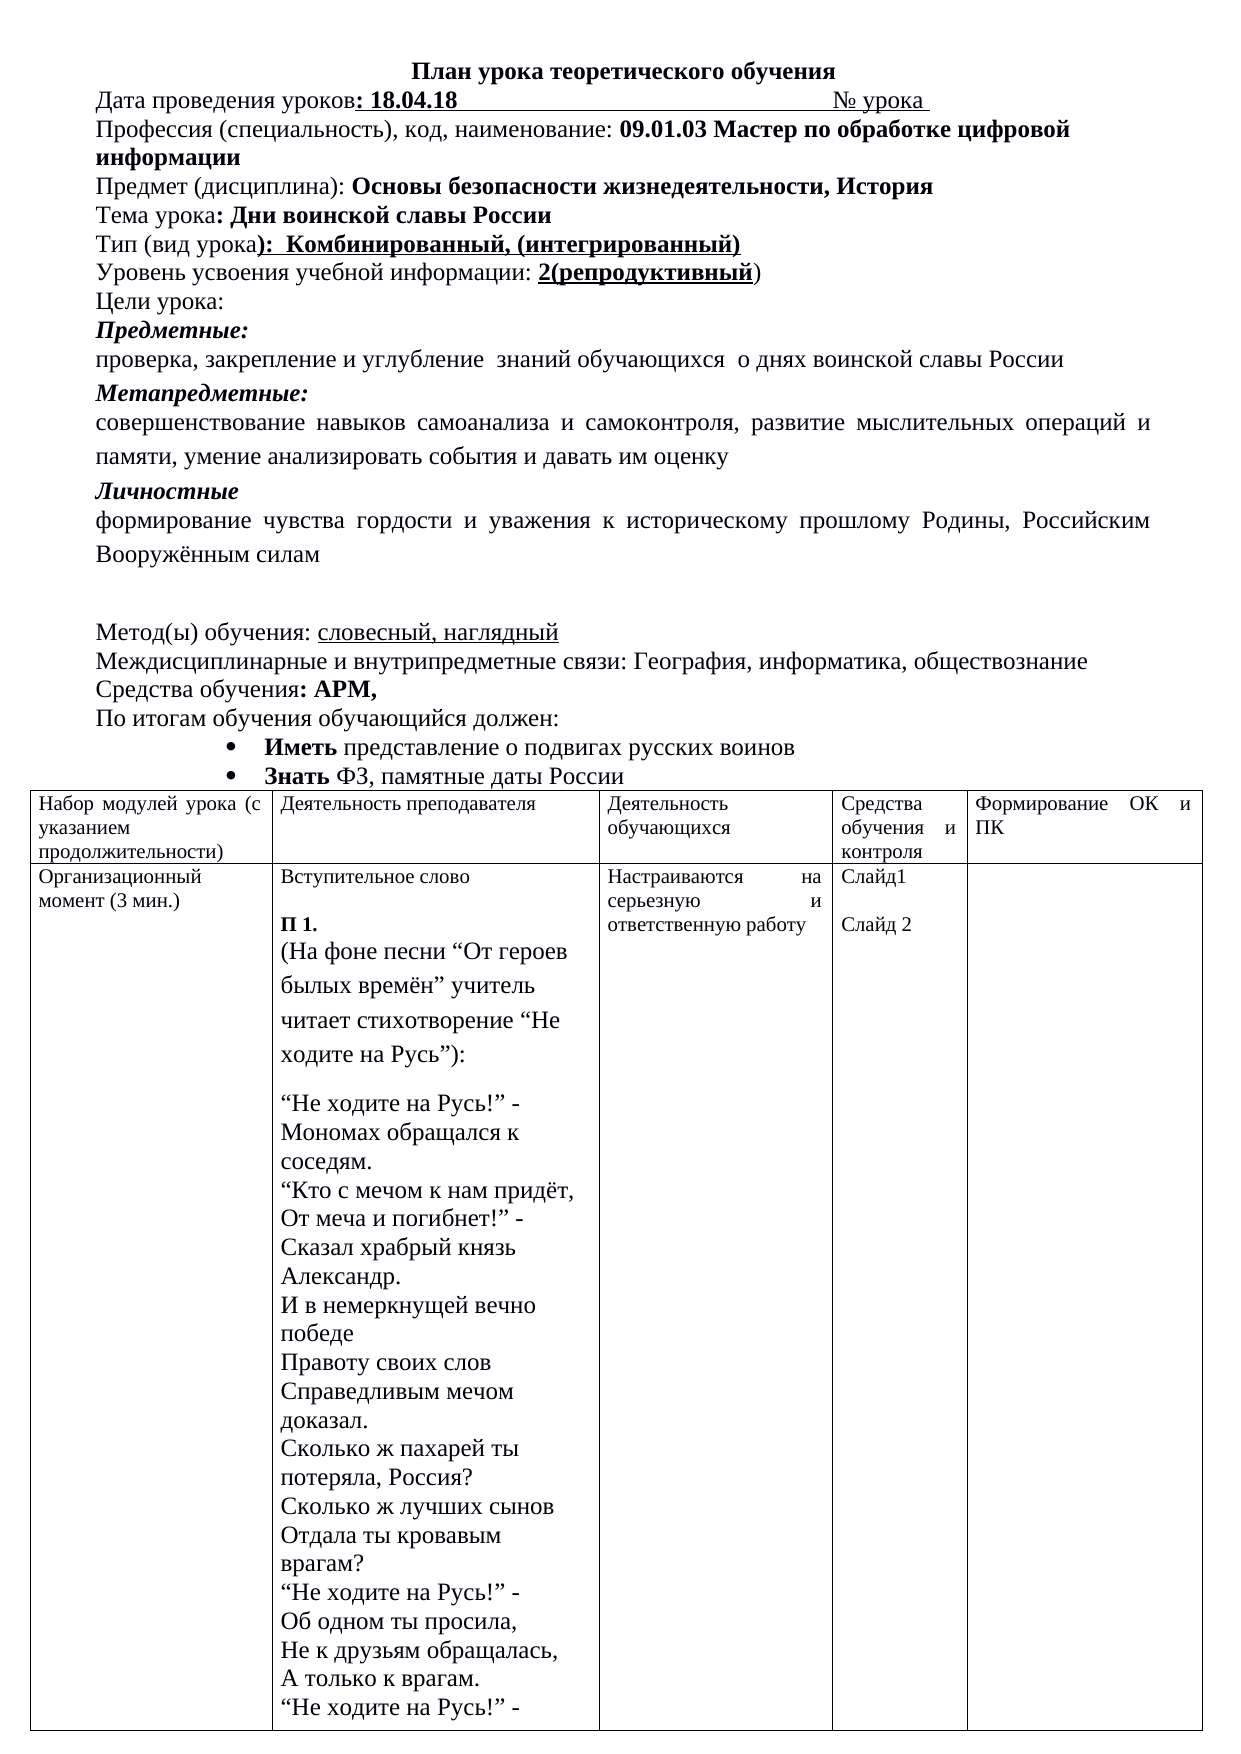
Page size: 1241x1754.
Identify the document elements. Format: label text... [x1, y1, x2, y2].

text Дата проведения уроков: 18.04.18 № урока [95, 85, 1152, 114]
text Предмет (дисциплина): Основы безопасности жизнедеятельности, История [95, 171, 1152, 200]
table_header Деятельность преподавателя [273, 791, 599, 863]
table_header Формирование ОК и ПК [968, 791, 1202, 863]
text Профессия (специальность), код, наименование: 09.01.03 Мастер по обработке цифровой информации [95, 114, 1152, 171]
text Тема урока: Дни воинской славы России [95, 200, 1152, 229]
text По итогам обучения обучающийся должен: [95, 703, 1152, 732]
list Знать ФЗ, памятные даты России [227, 761, 1152, 789]
text Уровень усвоения учебной информации: 2(репродуктивный) [95, 257, 1152, 286]
text Тип (вид урока): Комбинированный, (интегрированный) [95, 229, 1152, 257]
text Предметные: [95, 315, 1152, 344]
text проверка, закрепление и углубление знаний обучающихся о днях воинской славы России [95, 344, 1152, 372]
text Средства обучения: АРМ, [95, 674, 1152, 703]
text Цели урока: [95, 286, 1152, 315]
text Междисциплинарные и внутрипредметные связи: География, информатика, обществознание [95, 646, 1152, 674]
text Метапредметные: [95, 378, 1152, 407]
text План урока теоретического обучения [95, 56, 1152, 85]
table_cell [31, 864, 272, 1730]
table_header Набор модулей урока (с указанием продолжительности) [31, 791, 272, 863]
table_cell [833, 864, 967, 1730]
table_cell [968, 864, 1202, 1730]
text Метод(ы) обучения: словесный, наглядный [95, 617, 1152, 646]
text совершенствование навыков самоанализа и самоконтроля, развитие мыслительных операций и памяти, умение анализировать события и давать им оценку [95, 407, 1152, 470]
list Иметь представление о подвигах русских воинов [227, 732, 1152, 761]
table_header Деятельность обучающихся [600, 791, 832, 863]
table_header Средства обучения и контроля [833, 791, 967, 863]
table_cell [273, 864, 599, 1730]
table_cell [600, 864, 832, 1730]
text формирование чувства гордости и уважения к историческому прошлому Родины, Российским Вооружённым силам [95, 505, 1152, 568]
text Личностные [95, 476, 1152, 505]
